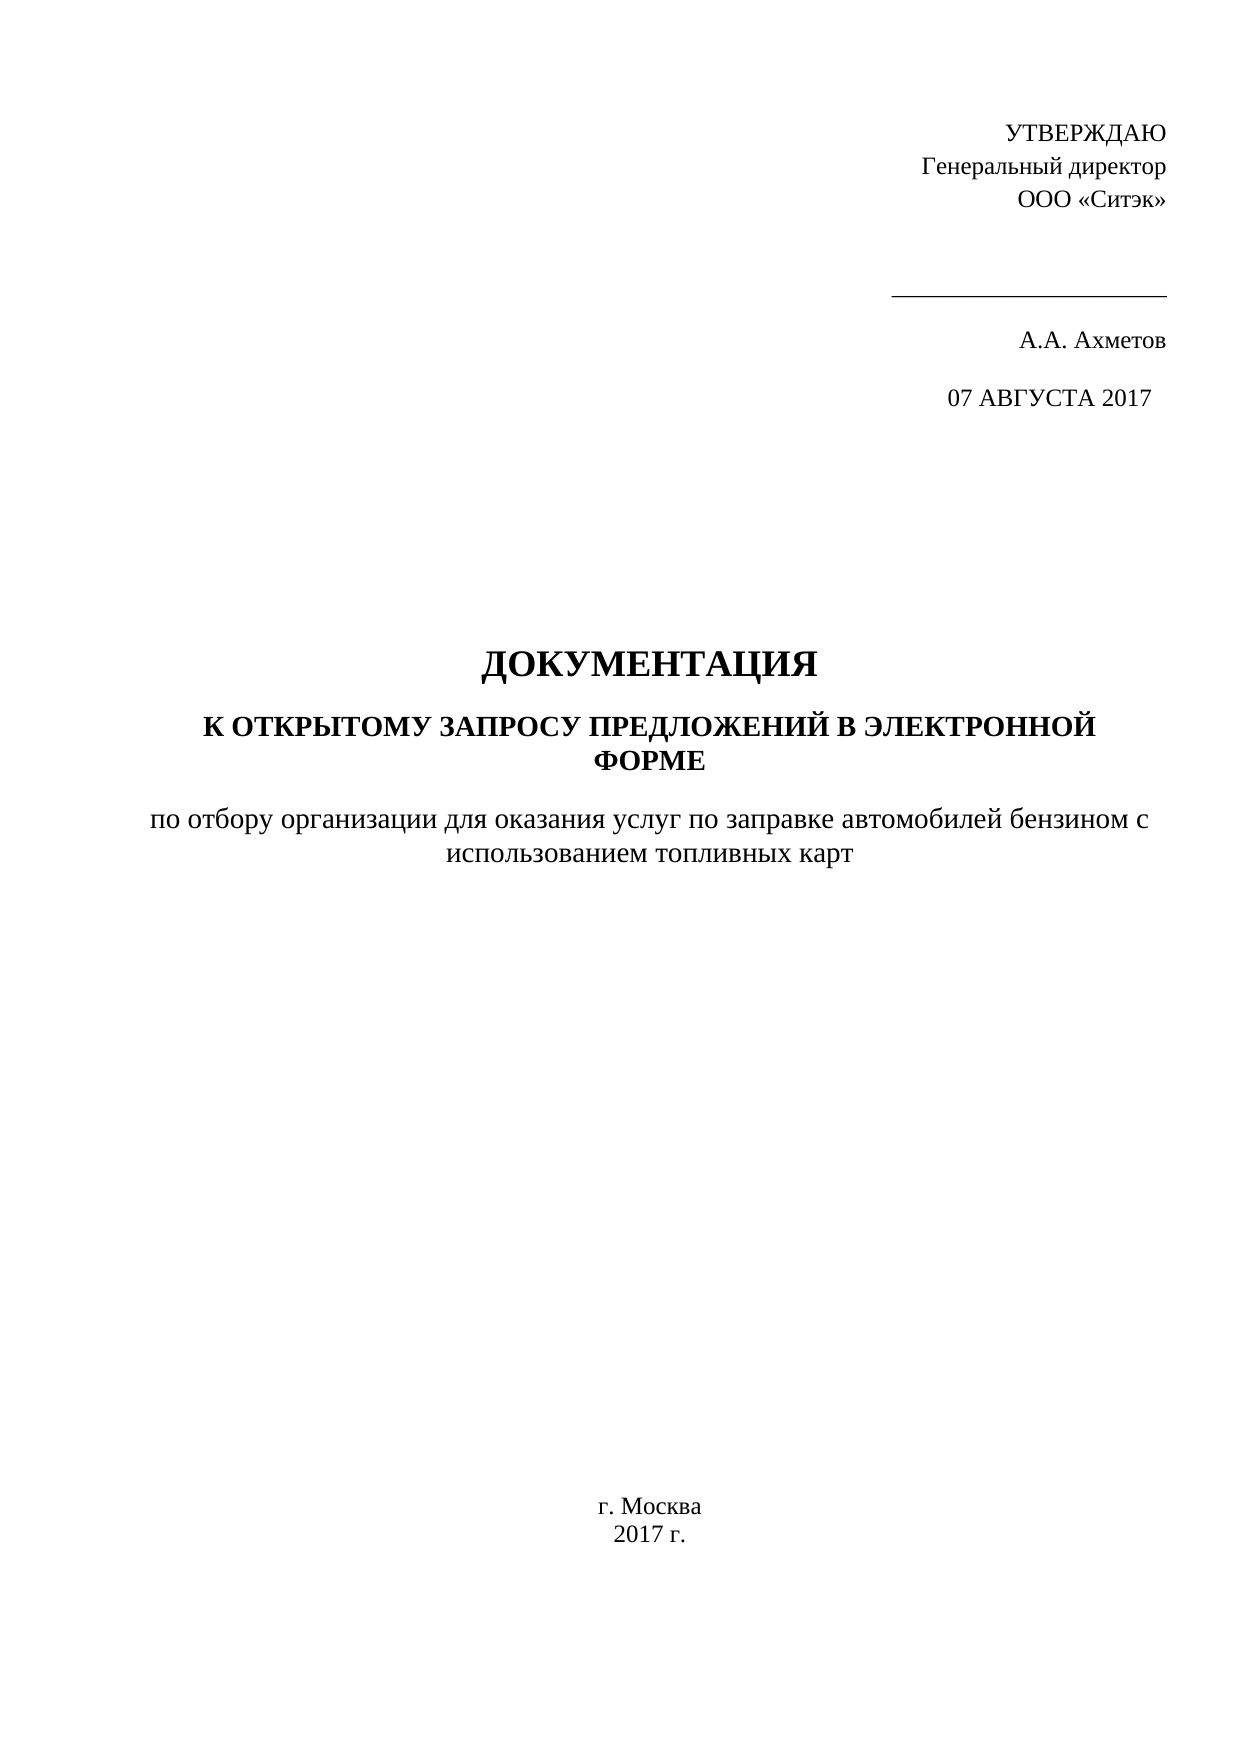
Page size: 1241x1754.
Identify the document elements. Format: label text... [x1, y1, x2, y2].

text ООО «Ситэк» [148, 184, 1166, 213]
text 2017 г. [148, 1519, 1152, 1548]
text А.А. Ахметов [148, 325, 1166, 354]
text по отбору организации для оказания услуг по заправке автомобилей бензином с использованием топливных карт [148, 801, 1152, 868]
text УТВЕРЖДАЮ [148, 118, 1166, 147]
text к Открытому Запросу предложений в электронной форме [148, 709, 1152, 776]
text 07 августа 2017 [148, 383, 1152, 412]
text г. Москва [148, 1491, 1152, 1519]
text Генеральный директор [148, 151, 1166, 180]
text ДОКУМЕНТАЦИЯ [148, 641, 1152, 684]
text ______________________ [148, 271, 1166, 300]
